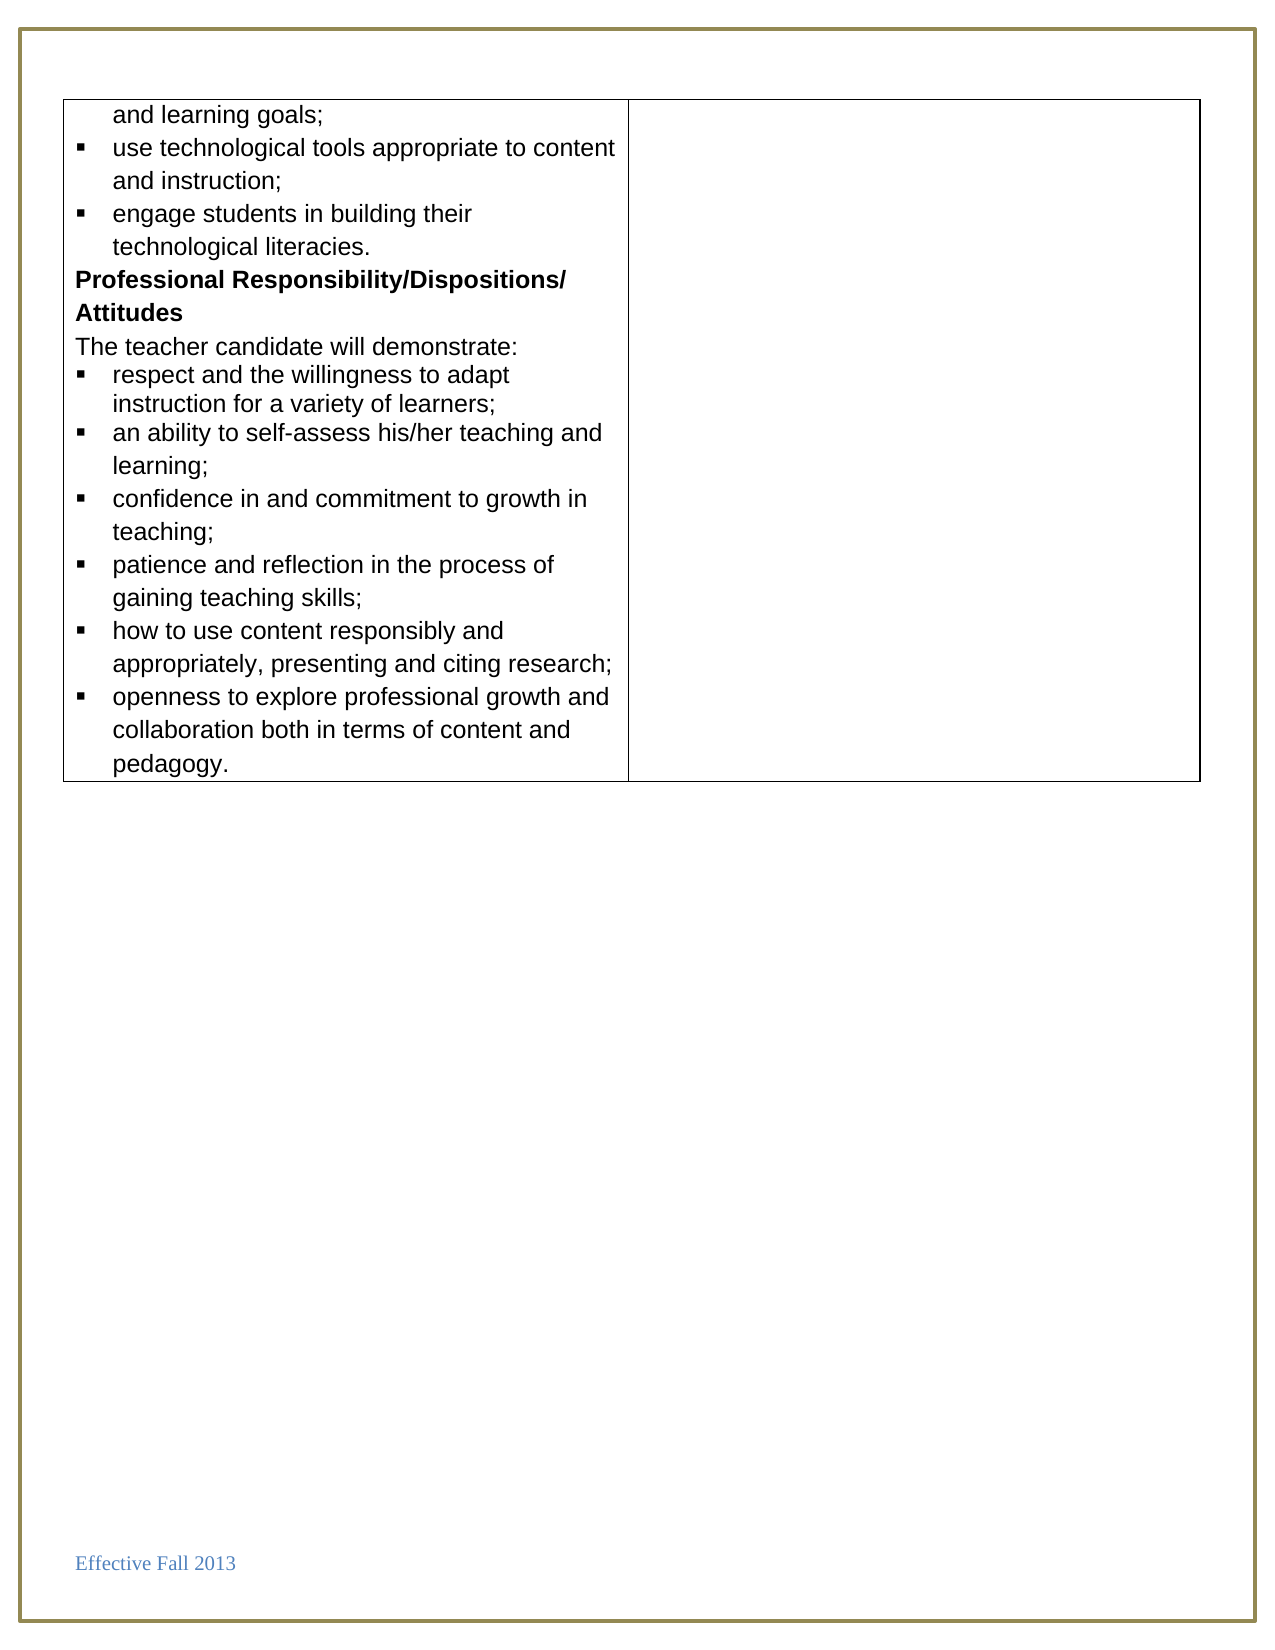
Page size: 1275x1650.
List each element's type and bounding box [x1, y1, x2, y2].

table_header [64, 100, 628, 781]
table_header [629, 100, 1199, 781]
